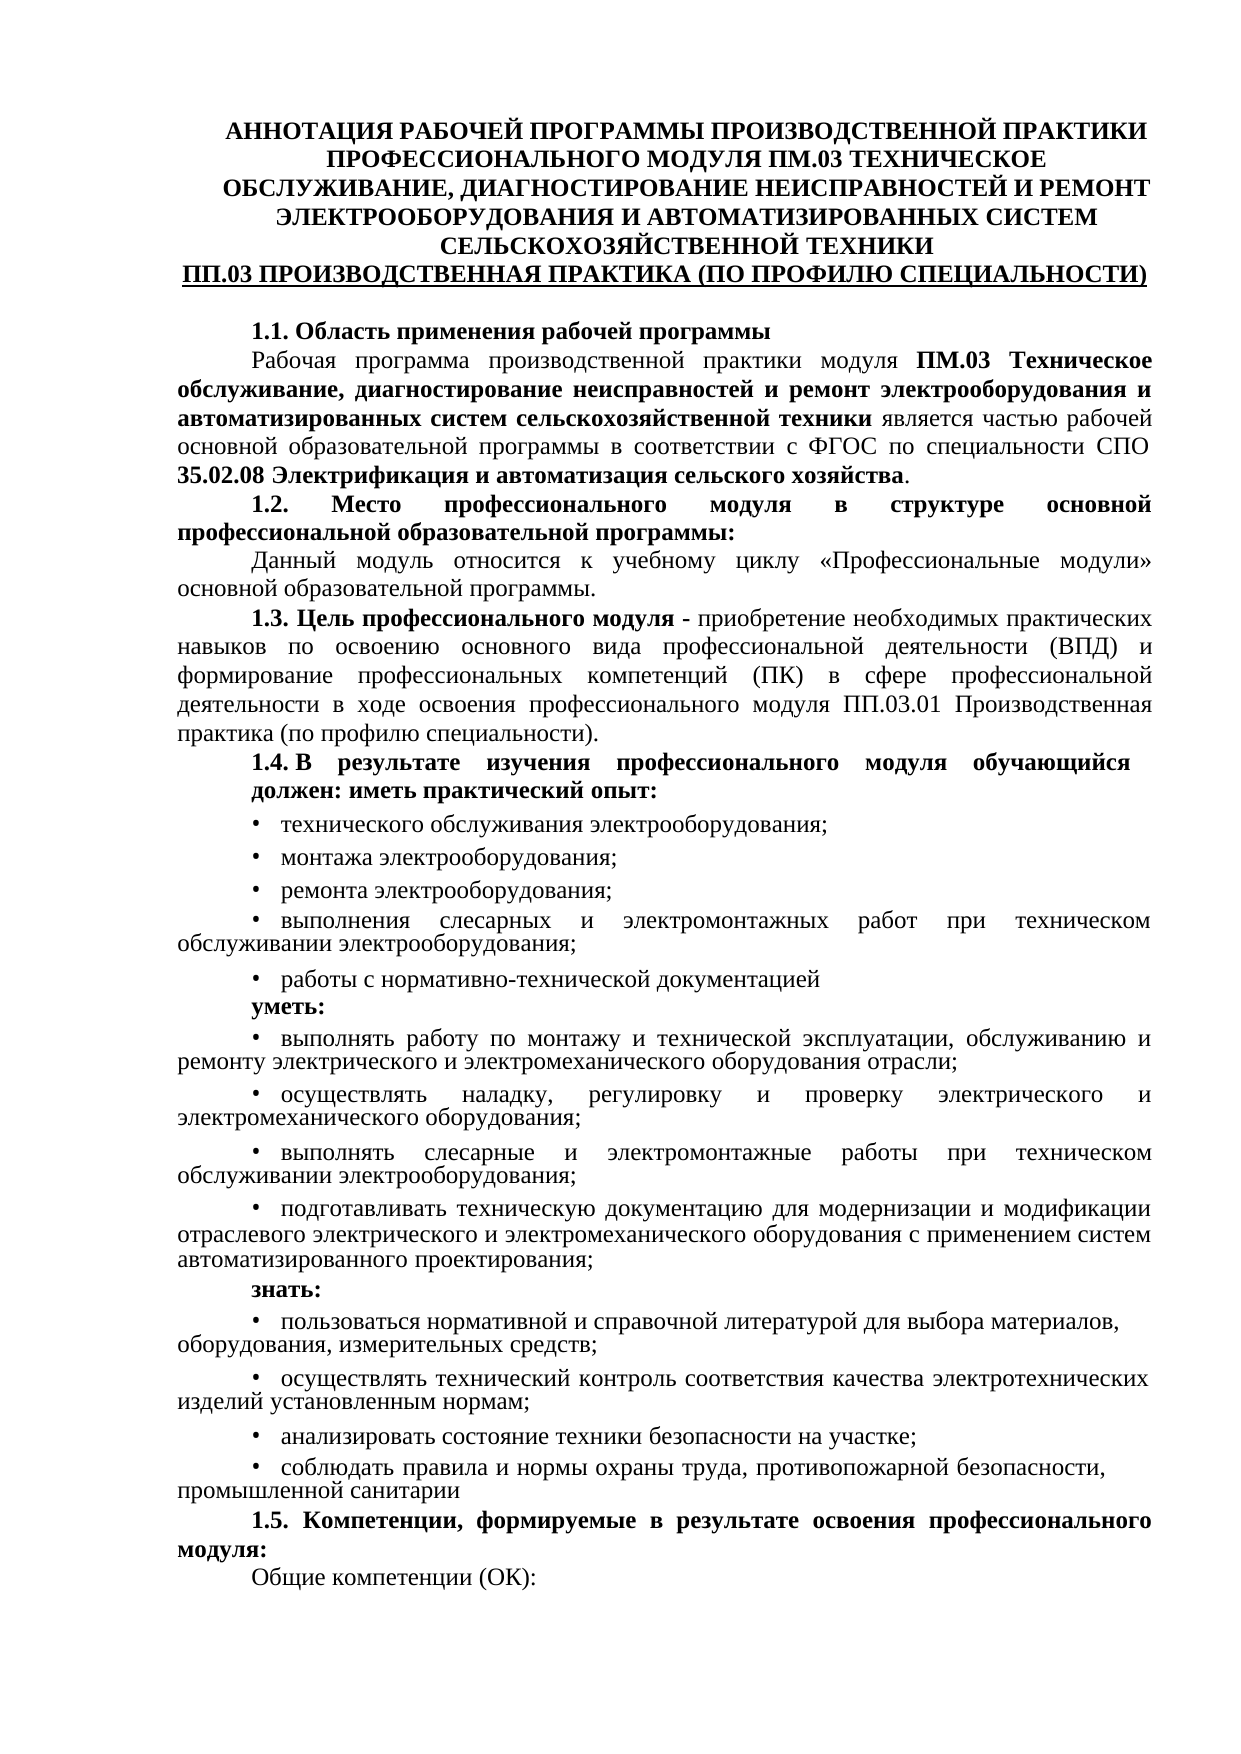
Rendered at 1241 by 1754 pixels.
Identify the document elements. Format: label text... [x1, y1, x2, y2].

list анализировать состояние техники безопасности на участке; [251, 1416, 1180, 1452]
subtitle знать: [251, 1274, 1180, 1303]
list пользоваться нормативной и справочной литературой для выбора материалов, оборудования, измерительных средств; [177, 1308, 1151, 1358]
list осуществлять технический контроль соответствия качества электротехнических изделий установленным нормам; [177, 1364, 1151, 1415]
list технического обслуживания электрооборудования; [251, 804, 1180, 839]
list ремонта электрооборудования; [251, 872, 1180, 905]
list осуществлять наладку, регулировку и проверку электрического и электромеханического оборудования; [177, 1081, 1152, 1131]
subtitle АННОТАЦИЯ РАБОЧЕЙ ПРОГРАММЫ ПРОИЗВОДСТВЕННОЙ ПРАКТИКИ ПРОФЕССИОНАЛЬНОГО МОДУЛЯ ПМ.03 ТЕХНИЧЕСКОЕ [219, 116, 1153, 173]
text ОБСЛУЖИВАНИЕ, ДИАГНОСТИРОВАНИЕ НЕИСПРАВНОСТЕЙ И РЕМОНТ ЭЛЕКТРООБОРУДОВАНИЯ И АВТОМАТИЗИРОВАННЫХ СИСТЕМ СЕЛЬСКОХОЗЯЙСТВЕННОЙ ТЕХНИКИ [219, 173, 1153, 259]
list подготавливать техническую документацию для модернизации и модификации отраслевого электрического и электромеханического оборудования с применением систем автоматизированного проектирования; [177, 1193, 1152, 1273]
subtitle Компетенции, формируемые в результате освоения профессионального модуля: [177, 1506, 1152, 1563]
list Место профессионального модуля в структуре основной профессиональной образовательной программы: [177, 489, 1152, 546]
list Цель профессионального модуля - приобретение необходимых практических навыков по освоению основного вида профессиональной деятельности (ВПД) и формирование профессиональных компетенций (ПК) в сфере профессиональной деятельности в ходе освоения профессионального модуля ПП.03.01 Производственная практика (по профилю специальности). [177, 603, 1152, 746]
text Общие компетенции (ОК): [251, 1563, 1180, 1591]
text ПП.03 ПРОИЗВОДСТВЕННАЯ ПРАКТИКА (ПО ПРОФИЛЮ СПЕЦИАЛЬНОСТИ) [176, 259, 1153, 288]
list выполнять слесарные и электромонтажные работы при техническом обслуживании электрооборудования; [177, 1138, 1152, 1188]
subtitle В результате изучения профессионального модуля обучающийся должен: иметь практический опыт: [251, 747, 1130, 804]
text Данный модуль относится к учебному циклу «Профессиональные модули» основной образовательной программы. [177, 546, 1152, 602]
list монтажа электрооборудования; [251, 839, 1180, 872]
list работы с нормативно-технической документацией [251, 958, 1180, 994]
subtitle уметь: [251, 994, 1180, 1019]
list Область применения рабочей программы [251, 317, 1180, 345]
subtitle Электрификация и автоматизация сельского хозяйства. [177, 460, 1180, 489]
list соблюдать правила и нормы охраны труда, противопожарной безопасности, промышленной санитарии [177, 1454, 1152, 1504]
list выполнения слесарных и электромонтажных работ при техническом обслуживании электрооборудования; [177, 907, 1152, 957]
text Рабочая программа производственной практики модуля ПМ.03 Техническое обслуживание, диагностирование неисправностей и ремонт электрооборудования и автоматизированных систем сельскохозяйственной техники является частью рабочей основной образовательной программы в соответствии с ФГОС по специальности СПО [177, 345, 1153, 460]
list выполнять работу по монтажу и технической эксплуатации, обслуживанию и ремонту электрического и электромеханического оборудования отрасли; [177, 1024, 1152, 1075]
